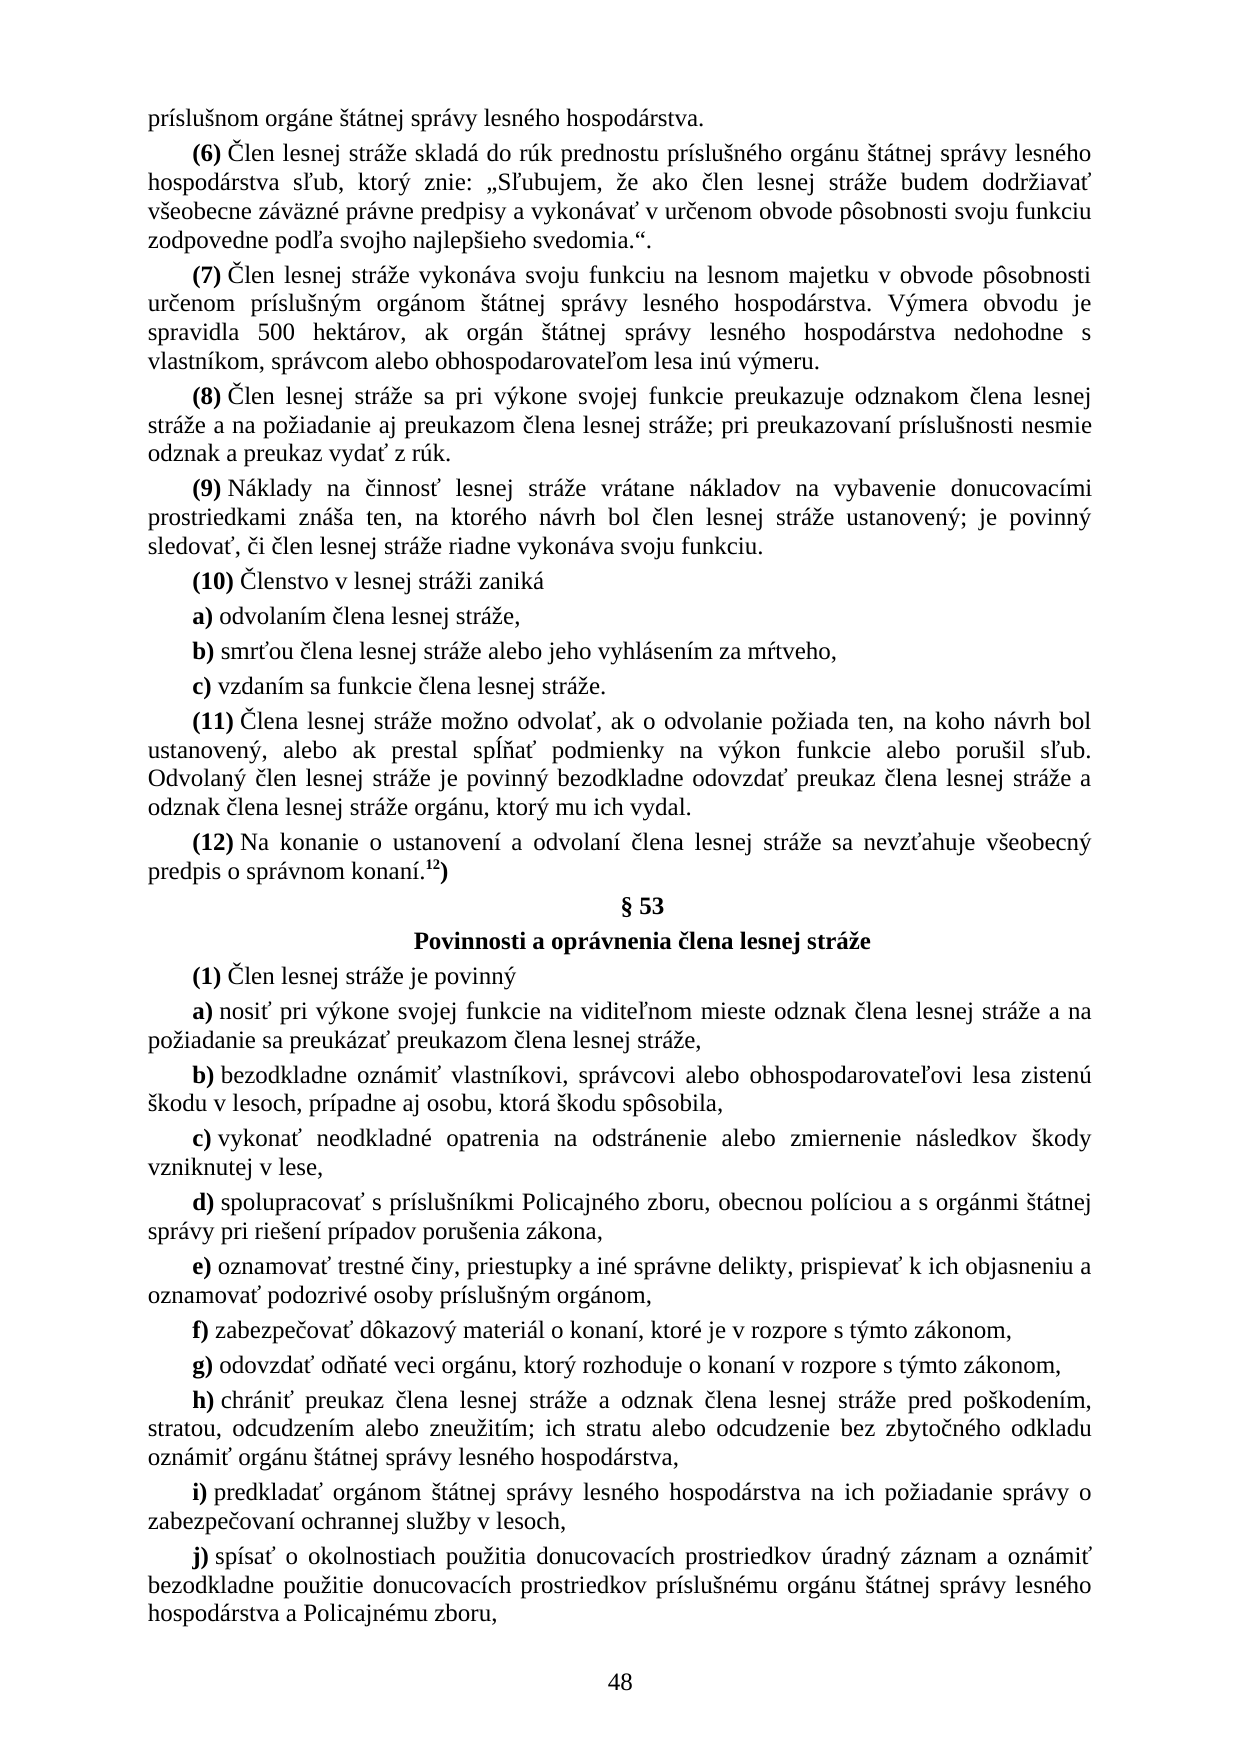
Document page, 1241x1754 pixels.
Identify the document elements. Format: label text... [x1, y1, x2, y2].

text a) nosiť pri výkone svojej funkcie na viditeľnom mieste odznak člena lesnej stráže a na požiadanie sa preukázať preukazom člena lesnej stráže, [148, 996, 1093, 1053]
text Povinnosti a oprávnenia člena lesnej stráže [148, 926, 1093, 955]
text (1) Člen lesnej stráže je povinný [148, 961, 1093, 990]
text b) smrťou člena lesnej stráže alebo jeho vyhlásením za mŕtveho, [148, 636, 1093, 665]
text (10) Členstvo v lesnej stráži zaniká [148, 566, 1093, 595]
text f) zabezpečovať dôkazový materiál o konaní, ktoré je v rozpore s týmto zákonom, [148, 1315, 1093, 1343]
text (8) Člen lesnej stráže sa pri výkone svojej funkcie preukazuje odznakom člena lesnej stráže a na požiadanie aj preukazom člena lesnej stráže; pri preukazovaní príslušnosti nesmie odznak a preukaz vydať z rúk. [148, 381, 1093, 467]
text e) oznamovať trestné činy, priestupky a iné správne delikty, prispievať k ich objasneniu a oznamovať podozrivé osoby príslušným orgánom, [148, 1251, 1093, 1308]
text (9) Náklady na činnosť lesnej stráže vrátane nákladov na vybavenie donucovacími prostriedkami znáša ten, na ktorého návrh bol člen lesnej stráže ustanovený; je povinný sledovať, či člen lesnej stráže riadne vykonáva svoju funkciu. [148, 473, 1093, 560]
text c) vzdaním sa funkcie člena lesnej stráže. [148, 671, 1093, 700]
text i) predkladať orgánom štátnej správy lesného hospodárstva na ich požiadanie správy o zabezpečovaní ochrannej služby v lesoch, [148, 1477, 1093, 1535]
text (12) Na konanie o ustanovení a odvolaní člena lesnej stráže sa nevzťahuje všeobecný predpis o správnom konaní.12) [148, 827, 1093, 885]
text c) vykonať neodkladné opatrenia na odstránenie alebo zmiernenie následkov škody vzniknutej v lese, [148, 1123, 1093, 1181]
text g) odovzdať odňaté veci orgánu, ktorý rozhoduje o konaní v rozpore s týmto zákonom, [148, 1350, 1093, 1378]
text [148, 103, 1093, 132]
text a) odvolaním člena lesnej stráže, [148, 601, 1093, 630]
text (11) Člena lesnej stráže možno odvolať, ak o odvolanie požiada ten, na koho návrh bol ustanovený, alebo ak prestal spĺňať podmienky na výkon funkcie alebo porušil sľub. Odvolaný člen lesnej stráže je povinný bezodkladne odovzdať preukaz člena lesnej stráže a odznak člena lesnej stráže orgánu, ktorý mu ich vydal. [148, 706, 1093, 821]
text h) chrániť preukaz člena lesnej stráže a odznak člena lesnej stráže pred poškodením, stratou, odcudzením alebo zneužitím; ich stratu alebo odcudzenie bez zbytočného odkladu oznámiť orgánu štátnej správy lesného hospodárstva, [148, 1385, 1093, 1471]
text d) spolupracovať s príslušníkmi Policajného zboru, obecnou políciou a s orgánmi štátnej správy pri riešení prípadov porušenia zákona, [148, 1187, 1093, 1245]
text (6) Člen lesnej stráže skladá do rúk prednostu príslušného orgánu štátnej správy lesného hospodárstva sľub, ktorý znie: „Sľubujem, že ako člen lesnej stráže budem dodržiavať všeobecne záväzné právne predpisy a vykonávať v určenom obvode pôsobnosti svoju funkciu zodpovedne podľa svojho najlepšieho svedomia.“. [148, 138, 1093, 253]
text § 53 [148, 891, 1093, 920]
text (7) Člen lesnej stráže vykonáva svoju funkciu na lesnom majetku v obvode pôsobnosti určenom príslušným orgánom štátnej správy lesného hospodárstva. Výmera obvodu je spravidla 500 hektárov, ak orgán štátnej správy lesného hospodárstva nedohodne s vlastníkom, správcom alebo obhospodarovateľom lesa inú výmeru. [148, 260, 1093, 375]
text b) bezodkladne oznámiť vlastníkovi, správcovi alebo obhospodarovateľovi lesa zistenú škodu v lesoch, prípadne aj osobu, ktorá škodu spôsobila, [148, 1060, 1093, 1117]
text j) spísať o okolnostiach použitia donucovacích prostriedkov úradný záznam a oznámiť bezodkladne použitie donucovacích prostriedkov príslušnému orgánu štátnej správy lesného hospodárstva a Policajnému zboru, [148, 1541, 1093, 1627]
